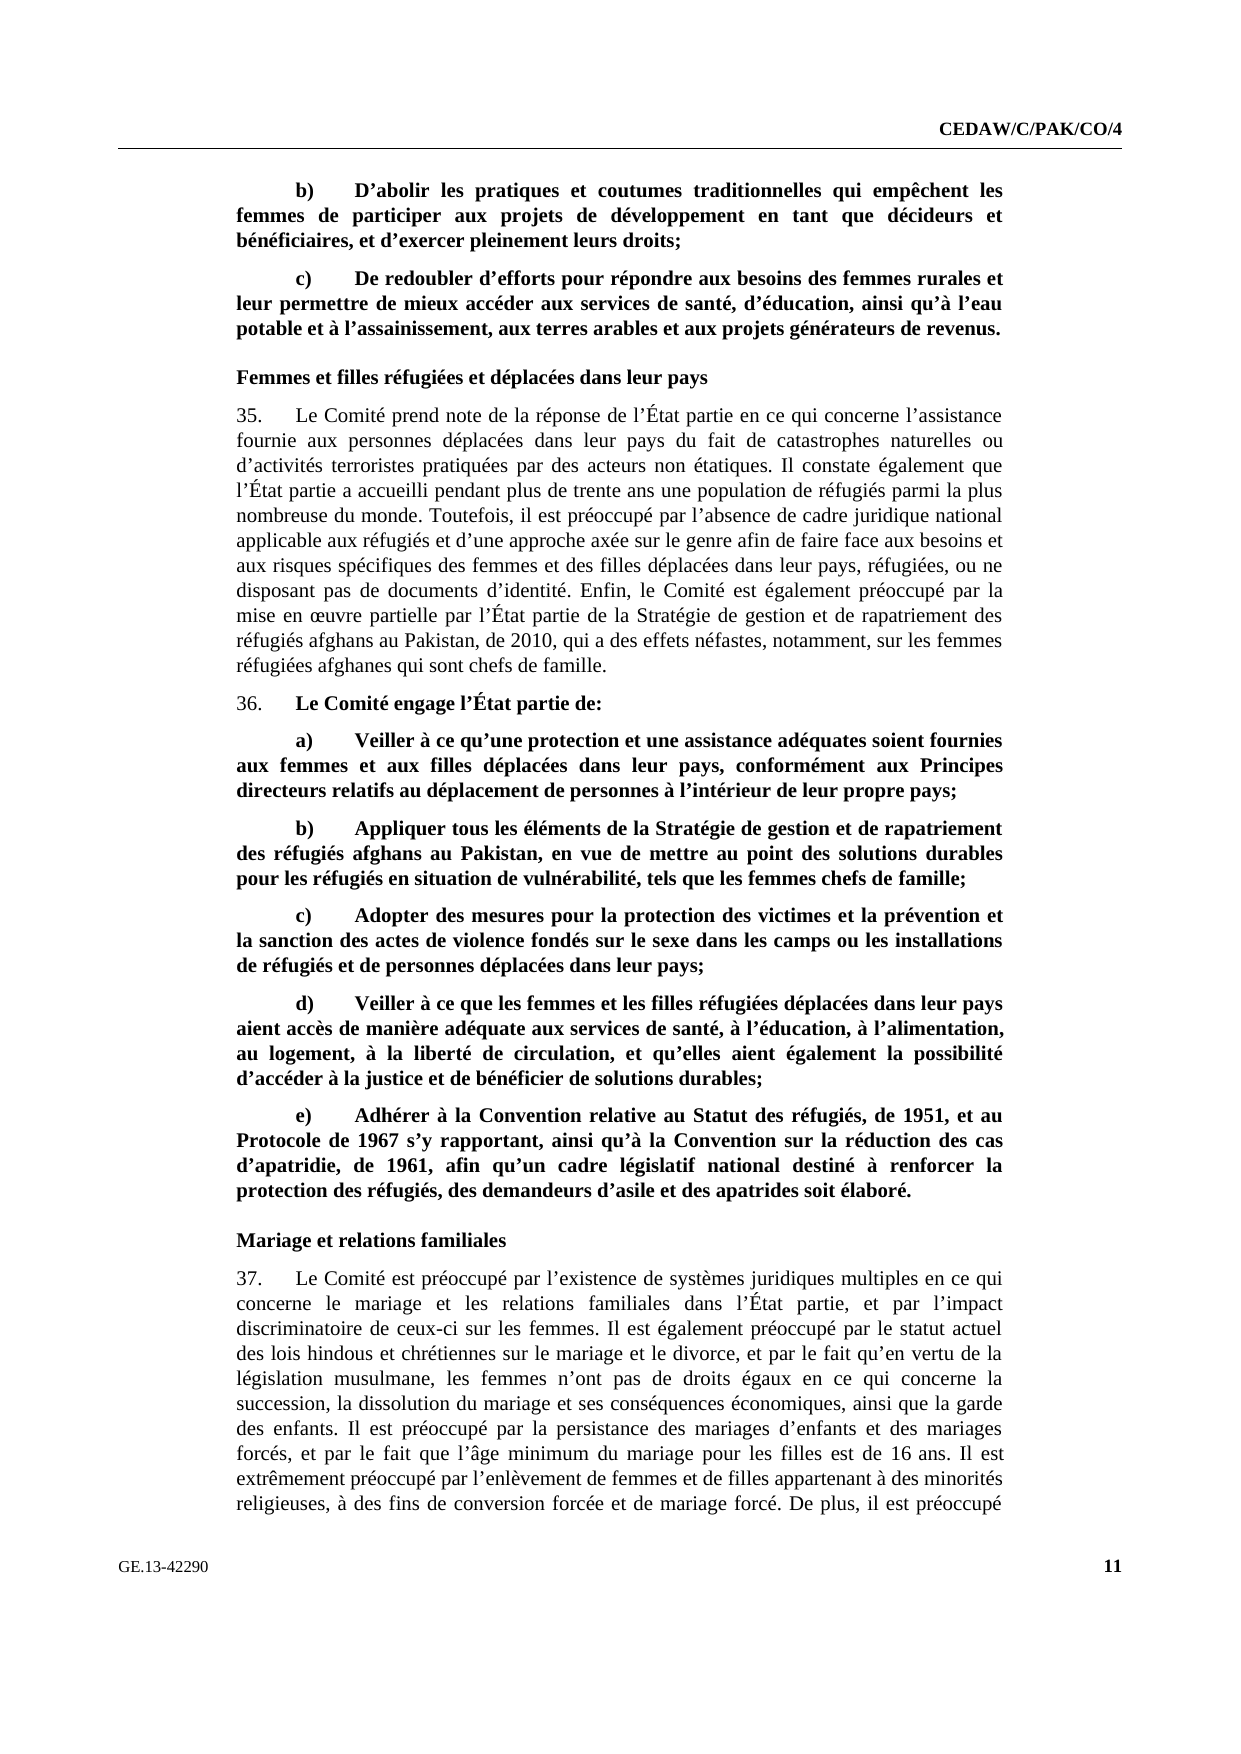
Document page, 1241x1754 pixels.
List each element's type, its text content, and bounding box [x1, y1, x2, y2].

text a) Veiller à ce qu’une protection et une assistance adéquates soient fournies aux femmes et aux filles déplacées dans leur pays, conformément aux Principes directeurs relatifs au déplacement de personnes à l’intérieur de leur propre pays; [236, 727, 1004, 802]
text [236, 1265, 1004, 1515]
text d) Veiller à ce que les femmes et les filles réfugiées déplacées dans leur pays aient accès de manière adéquate aux services de santé, à l’éducation, à l’alimentation, au logement, à la liberté de circulation, et qu’elles aient également la possibilité d’accéder à la justice et de bénéficier de solutions durables; [236, 990, 1004, 1090]
text e) Adhérer à la Convention relative au Statut des réfugiés, de 1951, et au Protocole de 1967 s’y rapportant, ainsi qu’à la Convention sur la réduction des cas d’apatridie, de 1961, afin qu’un cadre législatif national destiné à renforcer la protection des réfugiés, des demandeurs d’asile et des apatrides soit élaboré. [236, 1102, 1004, 1202]
text c) De redoubler d’efforts pour répondre aux besoins des femmes rurales et leur permettre de mieux accéder aux services de santé, d’éducation, ainsi qu’à l’eau potable et à l’assainissement, aux terres arables et aux projets générateurs de revenus. [236, 265, 1004, 340]
text Femmes et filles réfugiées et déplacées dans leur pays [118, 365, 1004, 390]
text 36. Le Comité engage l’État partie de: [236, 690, 1004, 715]
text c) Adopter des mesures pour la protection des victimes et la prévention et la sanction des actes de violence fondés sur le sexe dans les camps ou les installations de réfugiés et de personnes déplacées dans leur pays; [236, 902, 1004, 977]
text 35. Le Comité prend note de la réponse de l’État partie en ce qui concerne l’assistance fournie aux personnes déplacées dans leur pays du fait de catastrophes naturelles ou d’activités terroristes pratiquées par des acteurs non étatiques. Il constate également que l’État partie a accueilli pendant plus de trente ans une population de réfugiés parmi la plus nombreuse du monde. Toutefois, il est préoccupé par l’absence de cadre juridique national applicable aux réfugiés et d’une approche axée sur le genre afin de faire face aux besoins et aux risques spécifiques des femmes et des filles déplacées dans leur pays, réfugiées, ou ne disposant pas de documents d’identité. Enfin, le Comité est également préoccupé par la mise en œuvre partielle par l’État partie de la Stratégie de gestion et de rapatriement des réfugiés afghans au Pakistan, de 2010, qui a des effets néfastes, notamment, sur les femmes réfugiées afghanes qui sont chefs de famille. [236, 402, 1004, 677]
text b) Appliquer tous les éléments de la Stratégie de gestion et de rapatriement des réfugiés afghans au Pakistan, en vue de mettre au point des solutions durables pour les réfugiés en situation de vulnérabilité, tels que les femmes chefs de famille; [236, 815, 1004, 890]
text Mariage et relations familiales [118, 1227, 1004, 1252]
text b) D’abolir les pratiques et coutumes traditionnelles qui empêchent les femmes de participer aux projets de développement en tant que décideurs et bénéficiaires, et d’exercer pleinement leurs droits; [236, 177, 1004, 252]
